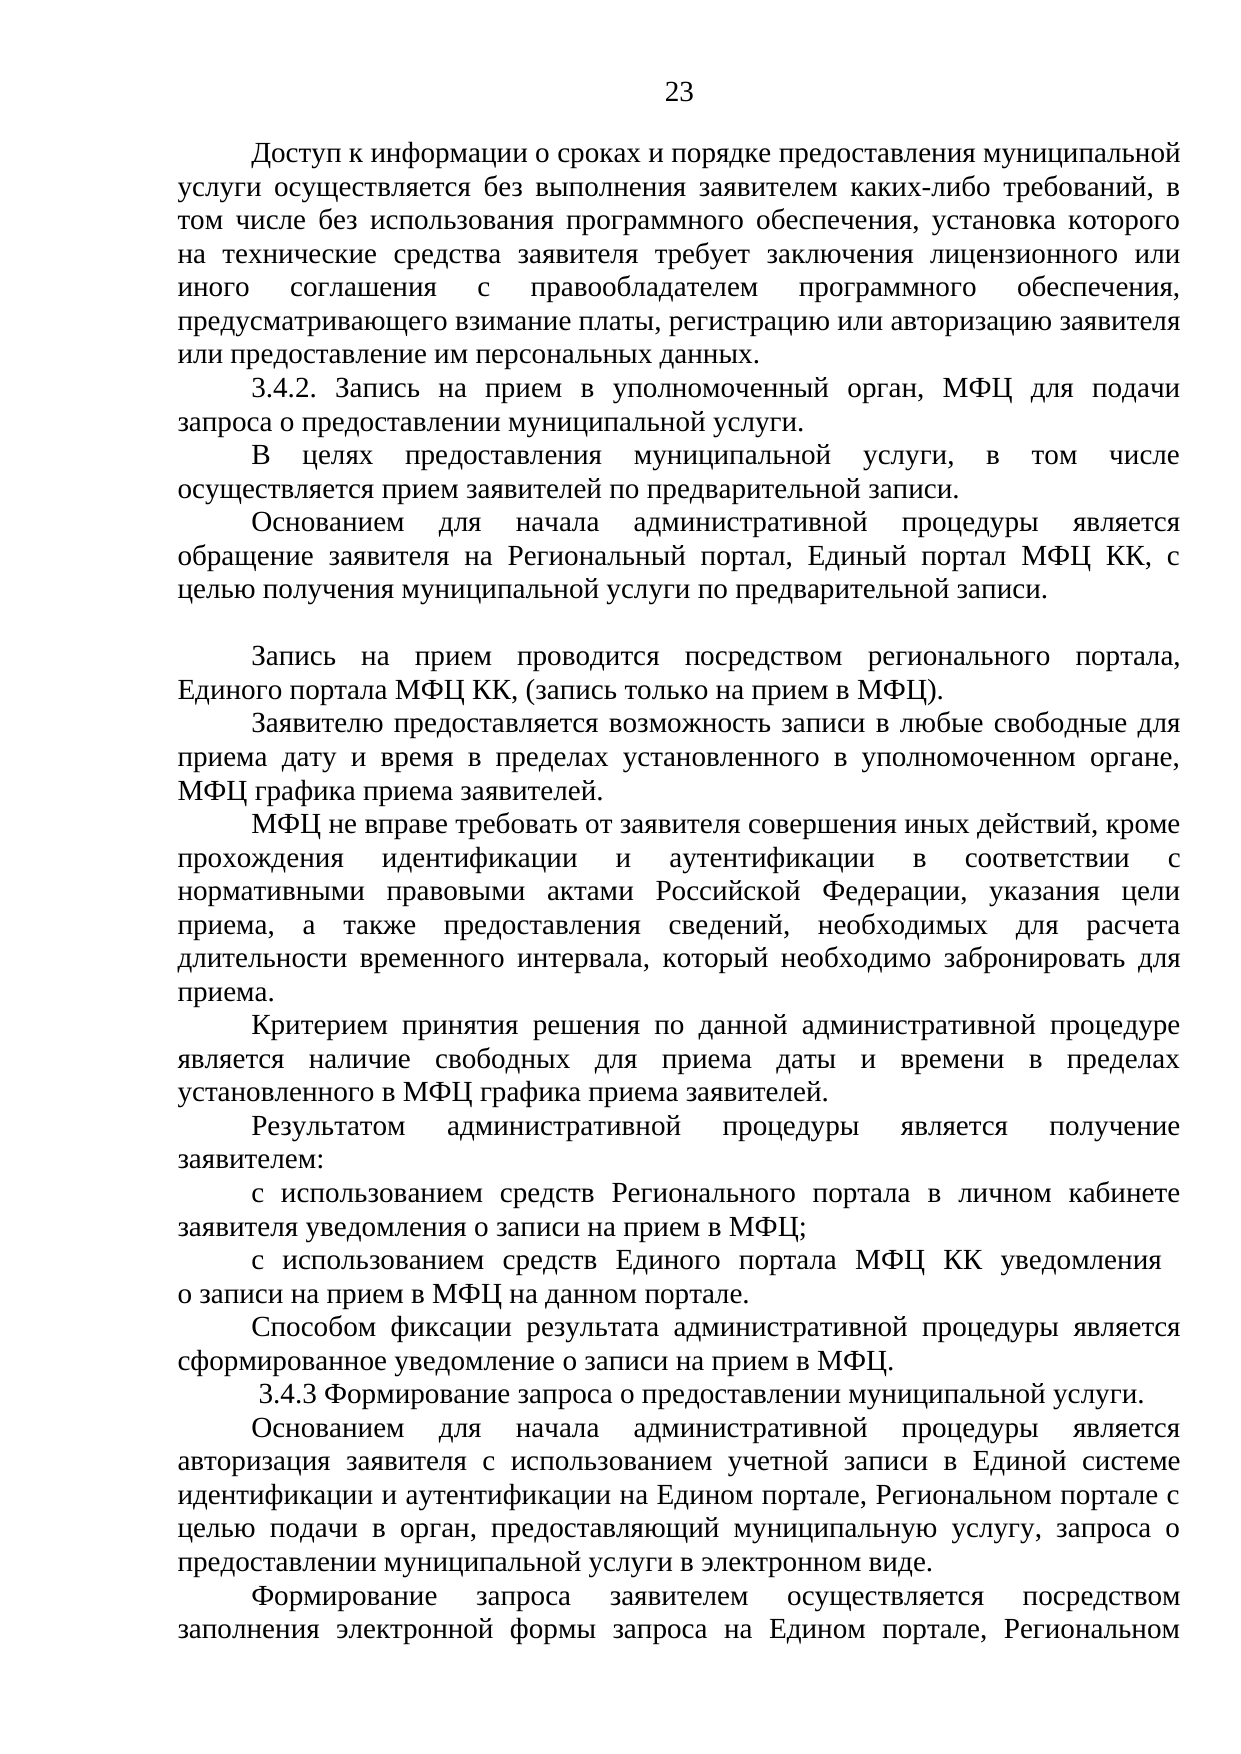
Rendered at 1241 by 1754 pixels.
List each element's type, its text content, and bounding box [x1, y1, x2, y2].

text Результатом административной процедуры является получение заявителем: [177, 1108, 1181, 1175]
text Доступ к информации о сроках и порядке предоставления муниципальной услуги осуществляется без выполнения заявителем каких-либо требований, в том числе без использования программного обеспечения, установка которого на технические средства заявителя требует заключения лицензионного или иного соглашения с правообладателем программного обеспечения, предусматривающего взимание платы, регистрацию или авторизацию заявителя или предоставление им персональных данных. [177, 135, 1181, 370]
text Способом фиксации результата административной процедуры является сформированное уведомление о записи на прием в МФЦ. [177, 1309, 1181, 1376]
text Критерием принятия решения по данной административной процедуре является наличие свободных для приема даты и времени в пределах установленного в МФЦ графика приема заявителей. [177, 1007, 1181, 1108]
text Заявителю предоставляется возможность записи в любые свободные для приема дату и время в пределах установленного в уполномоченном органе, МФЦ графика приема заявителей. [177, 706, 1181, 806]
text МФЦ не вправе требовать от заявителя совершения иных действий, кроме прохождения идентификации и аутентификации в соответствии с нормативными правовыми актами Российской Федерации, указания цели приема, а также предоставления сведений, необходимых для расчета длительности временного интервала, который необходимо забронировать для приема. [177, 806, 1181, 1007]
text Основанием для начала административной процедуры является авторизация заявителя с использованием учетной записи в Единой системе идентификации и аутентификации на Едином портале, Региональном портале с целью подачи в орган, предоставляющий муниципальную услугу, запроса о предоставлении муниципальной услуги в электронном виде. [177, 1410, 1181, 1578]
text 3.4.2. Запись на прием в уполномоченный орган, МФЦ для подачи запроса о предоставлении муниципальной услуги. [177, 370, 1181, 437]
text В целях предоставления муниципальной услуги, в том числе осуществляется прием заявителей по предварительной записи. [177, 437, 1181, 504]
text с использованием средств Регионального портала в личном кабинете заявителя уведомления о записи на прием в МФЦ; [177, 1175, 1181, 1242]
text Основанием для начала административной процедуры является обращение заявителя на Региональный портал, Единый портал МФЦ КК, с целью получения муниципальной услуги по предварительной записи. [177, 504, 1181, 605]
text 3.4.3 Формирование запроса о предоставлении муниципальной услуги. [177, 1376, 1181, 1410]
text с использованием средств Единого портала МФЦ КК уведомления о записи на прием в МФЦ на данном портале. [177, 1242, 1181, 1309]
text Запись на прием проводится посредством регионального портала, Единого портала МФЦ КК, (запись только на прием в МФЦ). [177, 638, 1181, 706]
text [177, 1578, 1181, 1645]
